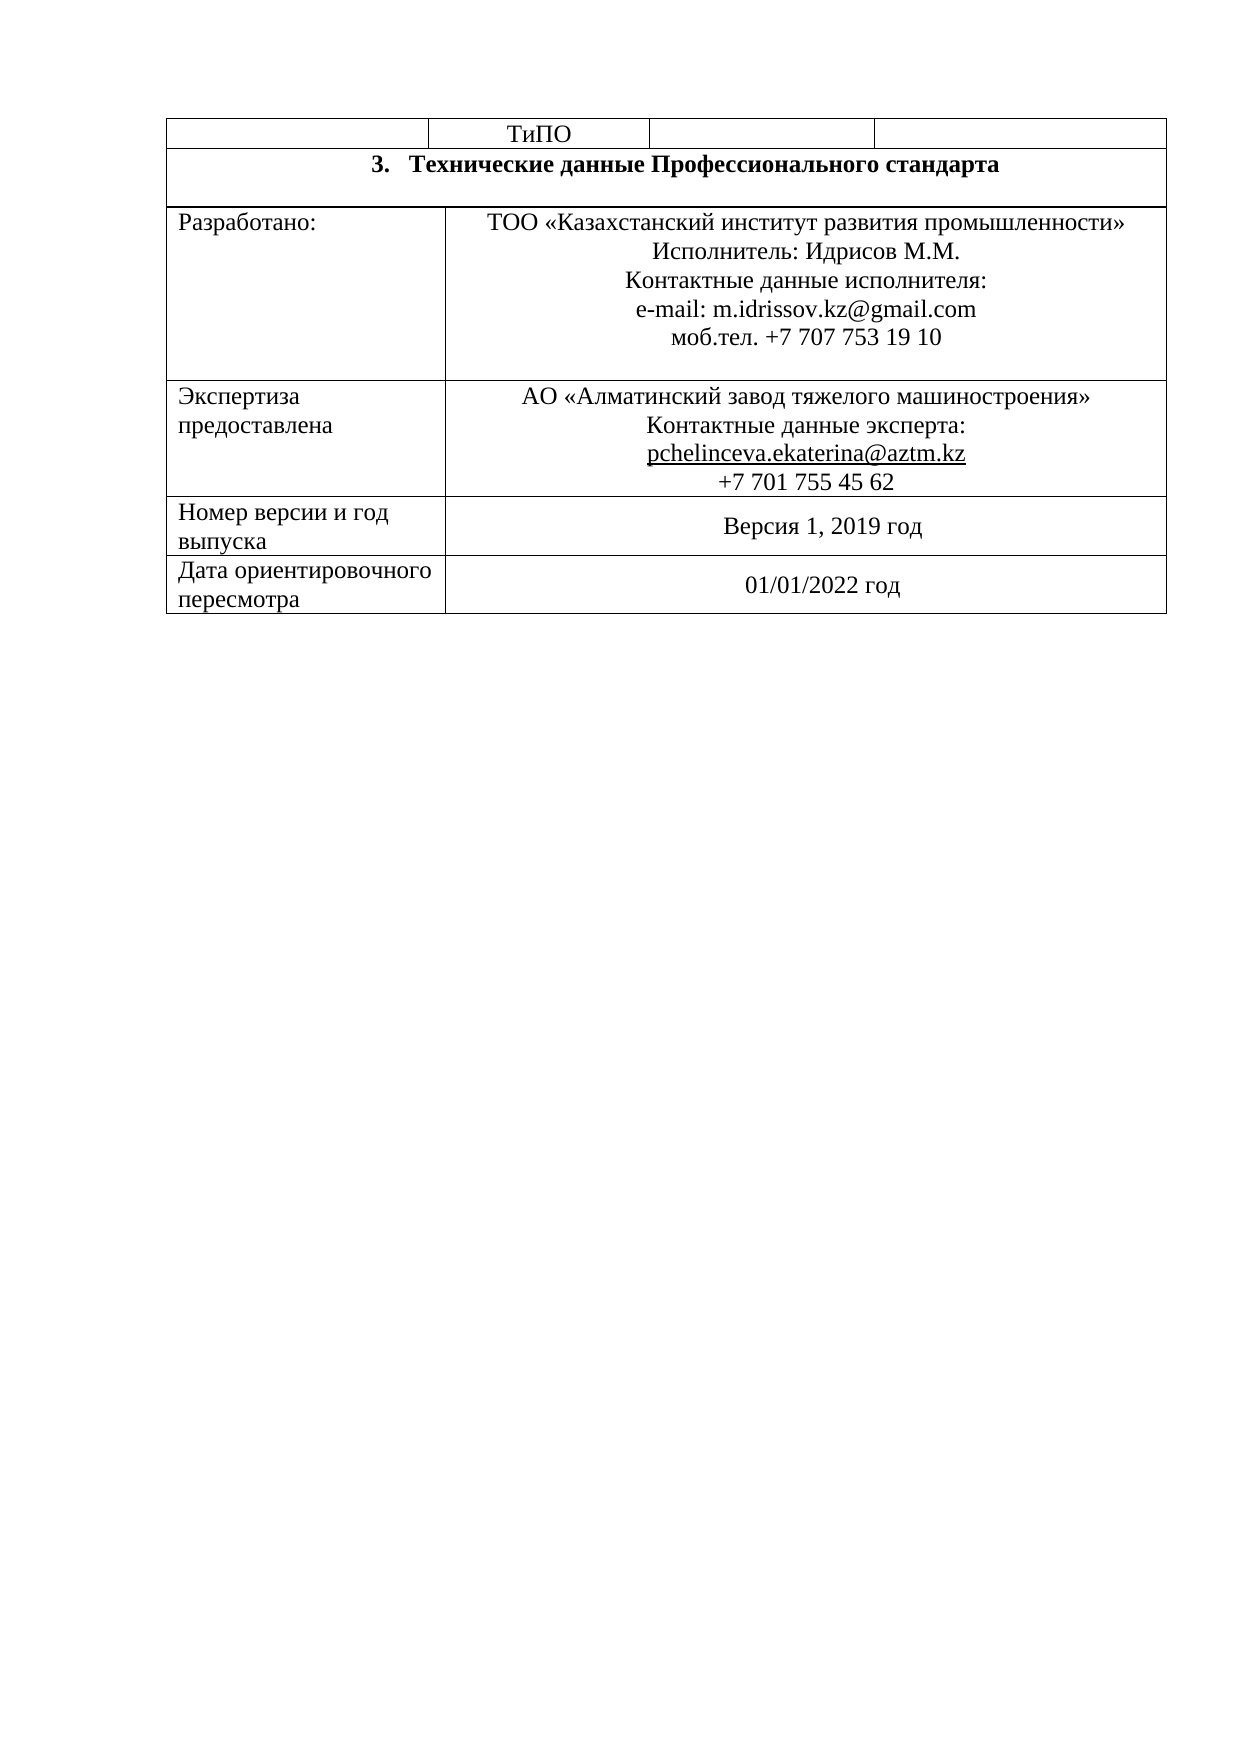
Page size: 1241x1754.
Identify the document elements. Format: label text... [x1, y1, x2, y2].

table_cell Номер версии и год выпуска [167, 497, 445, 554]
table_cell АО «Алматинский завод тяжелого машиностроения» Контактные данные эксперта: pchelinceva.ekaterina@aztm.kz +7 701 755 45 62 [446, 381, 1166, 496]
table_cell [167, 119, 428, 148]
table_cell Технические данные Профессионального стандарта [167, 149, 1166, 206]
table_cell ТОО «Казахстанский институт развития промышленности» Исполнитель: Идрисов М.М. Контактные данные исполнителя: e-mail: m.idrissov.kz@gmail.com моб.тел. +7 707 753 19 10 [446, 208, 1166, 380]
table_cell Экспертиза предоставлена [167, 381, 445, 496]
table_cell Разработано: [167, 208, 445, 380]
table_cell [875, 119, 1166, 148]
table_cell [429, 119, 649, 148]
table_cell 01/01/2022 год [446, 556, 1166, 613]
table_cell Дата ориентировочного пересмотра [167, 556, 445, 613]
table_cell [650, 119, 874, 148]
table_cell Версия 1, 2019 год [446, 497, 1166, 554]
